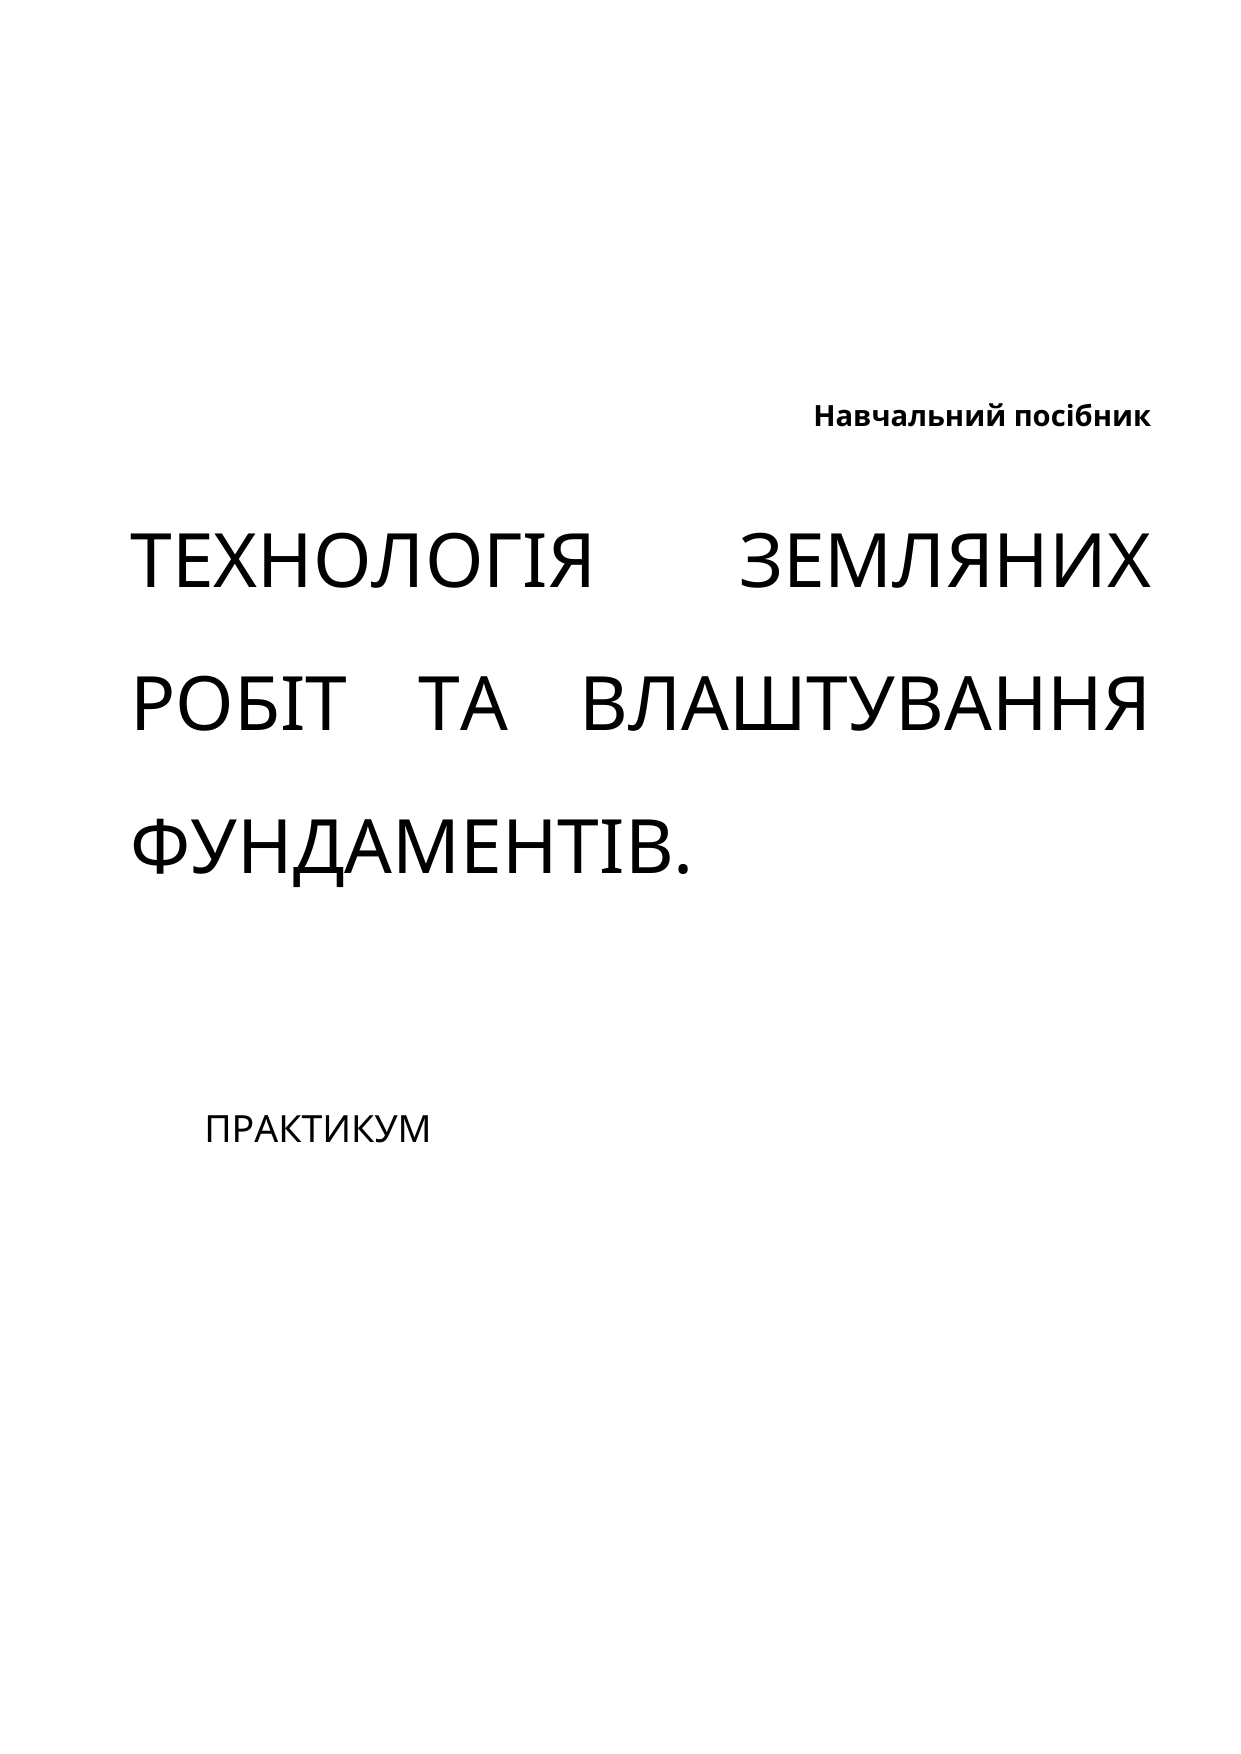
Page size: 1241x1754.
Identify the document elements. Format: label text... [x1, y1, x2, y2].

text ТЕХНОЛОГІЯ ЗЕМЛЯНИХ РОБІТ ТА ВЛАШТУВАННЯ ФУНДАМЕНТІВ. [130, 507, 1151, 895]
text Навчальний посібник [130, 396, 1151, 435]
text ПРАКТИКУМ [130, 1102, 1151, 1153]
